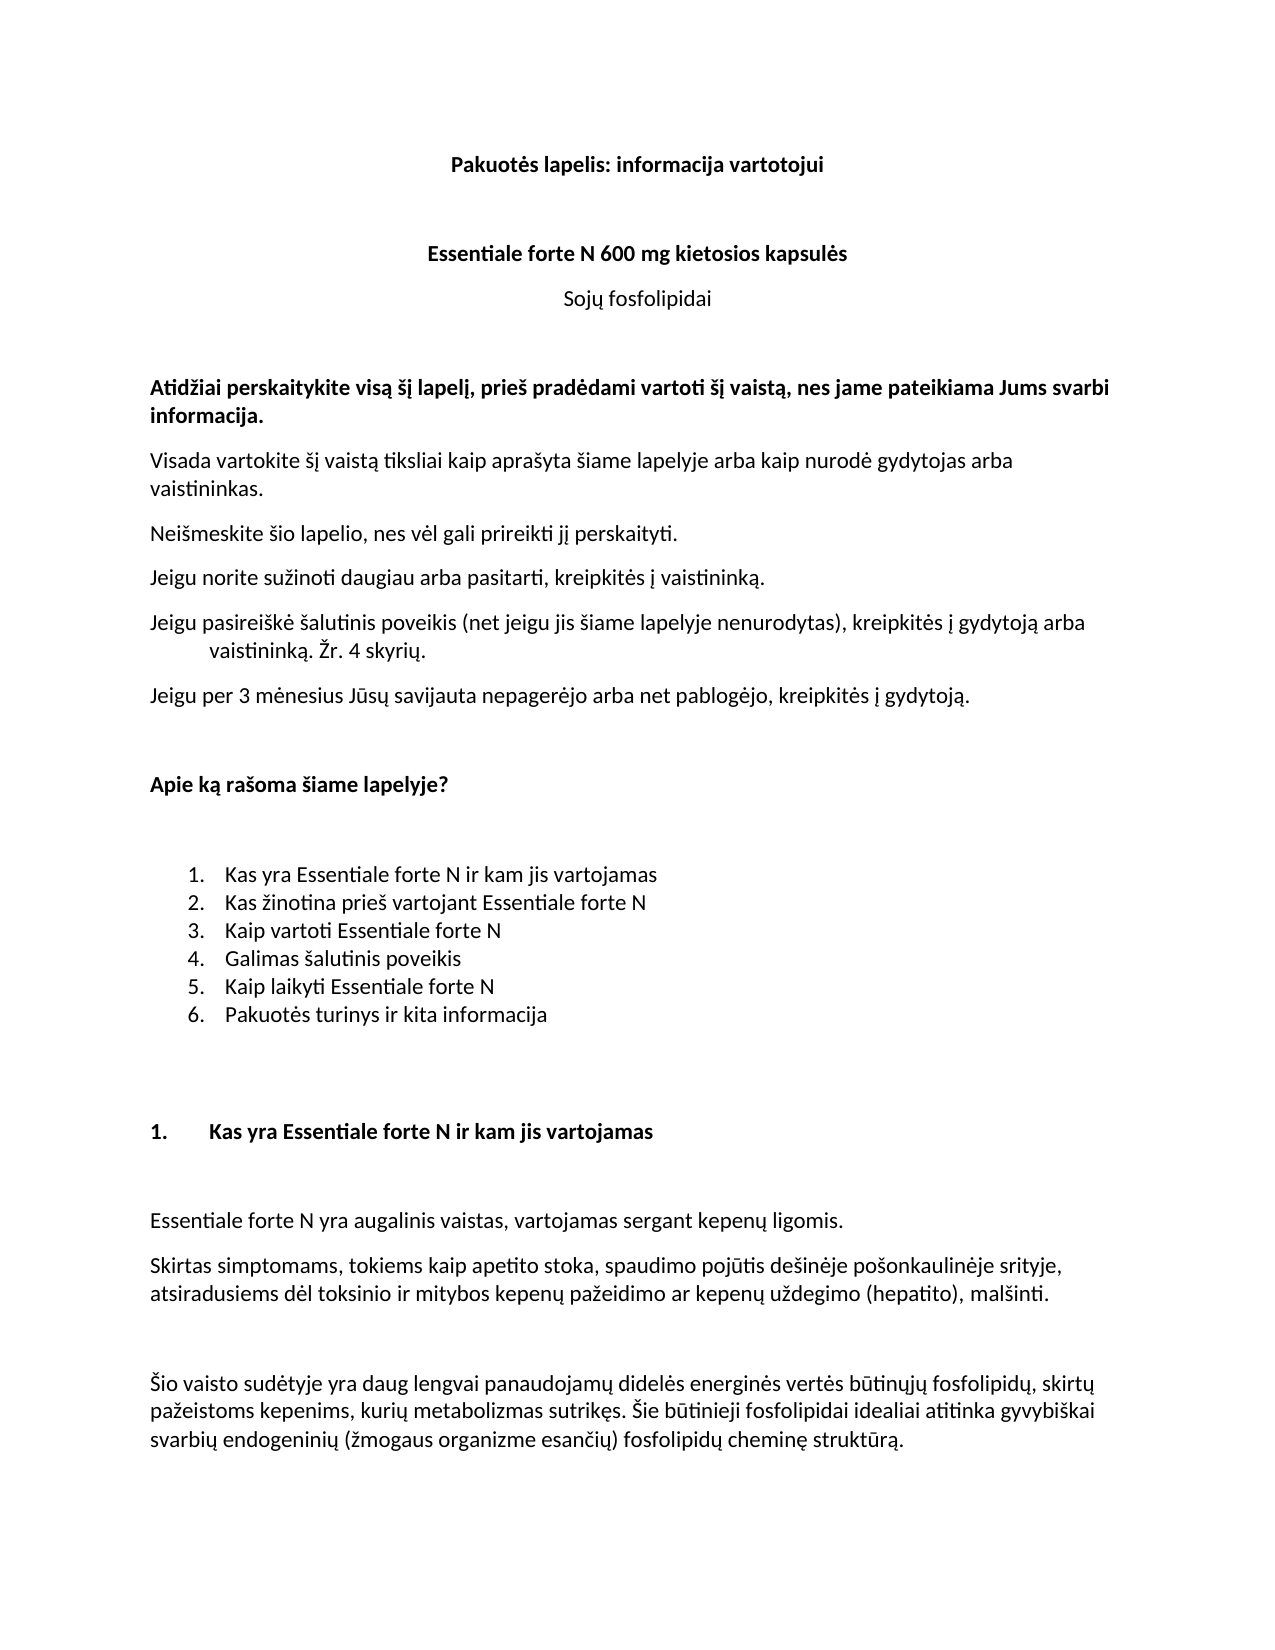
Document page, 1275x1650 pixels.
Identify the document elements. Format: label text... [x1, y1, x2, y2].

text Visada vartokite šį vaistą tiksliai kaip aprašyta šiame lapelyje arba kaip nurodė gydytojas arba vaistininkas. [150, 446, 1125, 502]
text Sojų fosfolipidai [150, 284, 1125, 312]
list Kaip laikyti Essentiale forte N [187, 972, 1125, 1000]
text Jeigu per 3 mėnesius Jūsų savijauta nepagerėjo arba net pablogėjo, kreipkitės į gydytoją. [150, 681, 1125, 709]
text Jeigu norite sužinoti daugiau arba pasitarti, kreipkitės į vaistininką. [150, 563, 1125, 592]
list Kas yra Essentiale forte N ir kam jis vartojamas [187, 860, 1125, 888]
text Jeigu pasireiškė šalutinis poveikis (net jeigu jis šiame lapelyje nenurodytas), kreipkitės į gydytoją arba vaistininką. Žr. 4 skyrių. [150, 608, 1125, 664]
text Essentiale forte N 600 mg kietosios kapsulės [150, 239, 1125, 267]
list Galimas šalutinis poveikis [187, 944, 1125, 972]
text Šio vaisto sudėtyje yra daug lengvai panaudojamų didelės energinės vertės būtinųjų fosfolipidų, skirtų pažeistoms kepenims, kurių metabolizmas sutrikęs. Šie būtinieji fosfolipidai idealiai atitinka gyvybiškai svarbių endogeninių (žmogaus organizme esančių) fosfolipidų cheminę struktūrą. [150, 1369, 1125, 1453]
text Skirtas simptomams, tokiems kaip apetito stoka, spaudimo pojūtis dešinėje pošonkaulinėje srityje, atsiradusiems dėl toksinio ir mitybos kepenų pažeidimo ar kepenų uždegimo (hepatito), malšinti. [150, 1251, 1125, 1307]
text Apie ką rašoma šiame lapelyje? [150, 770, 1125, 798]
list Kas žinotina prieš vartojant Essentiale forte N [187, 888, 1125, 916]
text Neišmeskite šio lapelio, nes vėl gali prireikti jį perskaityti. [150, 519, 1125, 547]
text Essentiale forte N yra augalinis vaistas, vartojamas sergant kepenų ligomis. [150, 1207, 1125, 1234]
text Pakuotės lapelis: informacija vartotojui [150, 150, 1125, 178]
list Kaip vartoti Essentiale forte N [187, 916, 1125, 944]
text Atidžiai perskaitykite visą šį lapelį, prieš pradėdami vartoti šį vaistą, nes jame pateikiama Jums svarbi informacija. [150, 373, 1125, 429]
list Pakuotės turinys ir kita informacija [187, 1000, 1125, 1028]
text 1. Kas yra Essentiale forte N ir kam jis vartojamas [150, 1117, 1125, 1145]
